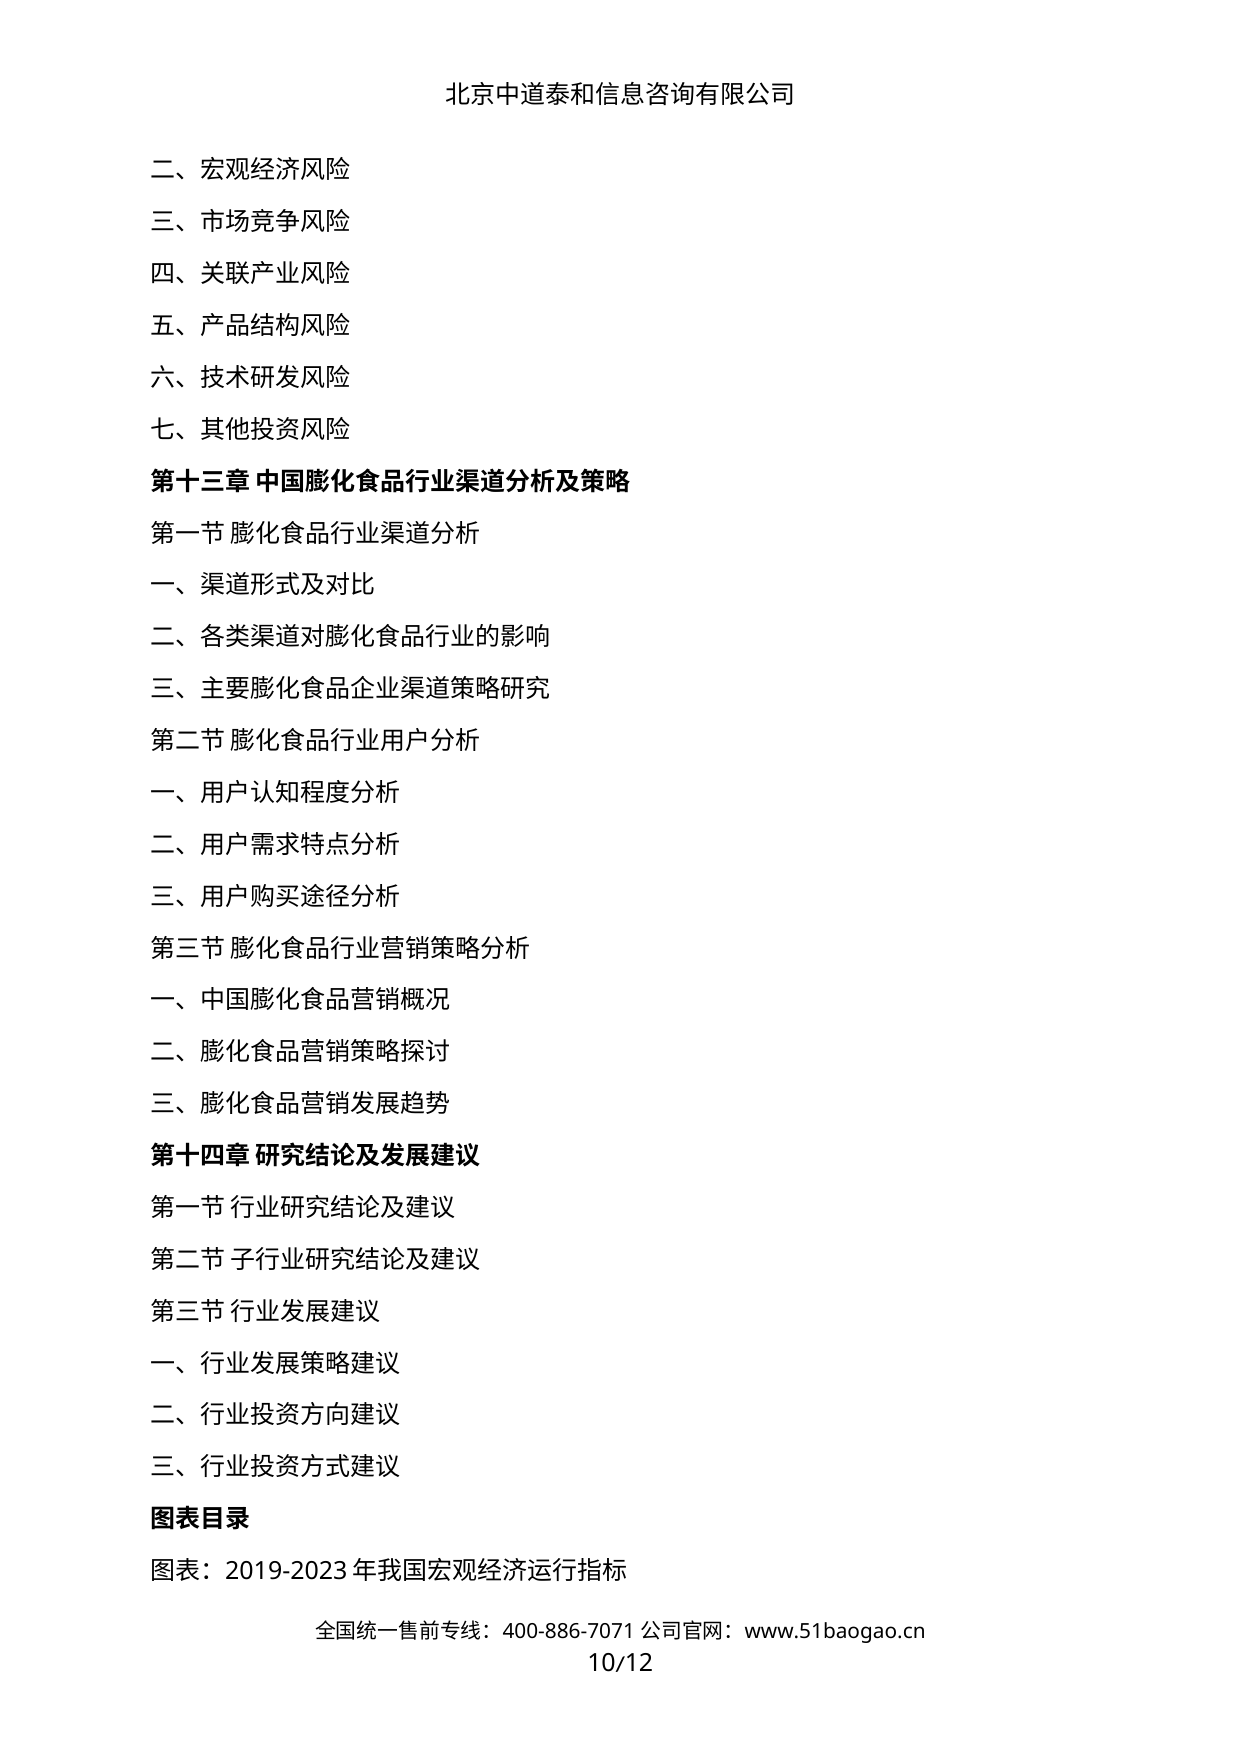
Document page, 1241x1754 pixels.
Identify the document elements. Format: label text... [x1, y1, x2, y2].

text 第十四章 研究结论及发展建议 [150, 1136, 1090, 1172]
text 一、中国膨化食品营销概况 [150, 980, 1090, 1016]
text 第二节 子行业研究结论及建议 [150, 1239, 1090, 1276]
text 图表：2019-2023年我国宏观经济运行指标 [150, 1551, 1090, 1587]
text 二、膨化食品营销策略探讨 [150, 1032, 1090, 1068]
text 第一节 膨化食品行业渠道分析 [150, 513, 1090, 549]
text 图表目录 [150, 1499, 1090, 1535]
text 一、用户认知程度分析 [150, 772, 1090, 809]
text 五、产品结构风险 [150, 306, 1090, 342]
text 三、膨化食品营销发展趋势 [150, 1084, 1090, 1120]
text 三、行业投资方式建议 [150, 1447, 1090, 1483]
text 四、关联产业风险 [150, 254, 1090, 290]
text 二、行业投资方向建议 [150, 1395, 1090, 1431]
text 一、渠道形式及对比 [150, 565, 1090, 601]
text 第三节 行业发展建议 [150, 1291, 1090, 1327]
text 二、各类渠道对膨化食品行业的影响 [150, 617, 1090, 653]
text 六、技术研发风险 [150, 357, 1090, 394]
text 三、市场竞争风险 [150, 202, 1090, 238]
text 三、用户购买途径分析 [150, 876, 1090, 912]
text 二、用户需求特点分析 [150, 824, 1090, 861]
text 二、宏观经济风险 [150, 150, 1090, 186]
text 第十三章 中国膨化食品行业渠道分析及策略 [150, 461, 1090, 497]
text 第二节 膨化食品行业用户分析 [150, 721, 1090, 757]
text 三、主要膨化食品企业渠道策略研究 [150, 669, 1090, 705]
text 一、行业发展策略建议 [150, 1343, 1090, 1379]
text 第三节 膨化食品行业营销策略分析 [150, 928, 1090, 964]
text 第一节 行业研究结论及建议 [150, 1187, 1090, 1224]
text 七、其他投资风险 [150, 409, 1090, 446]
